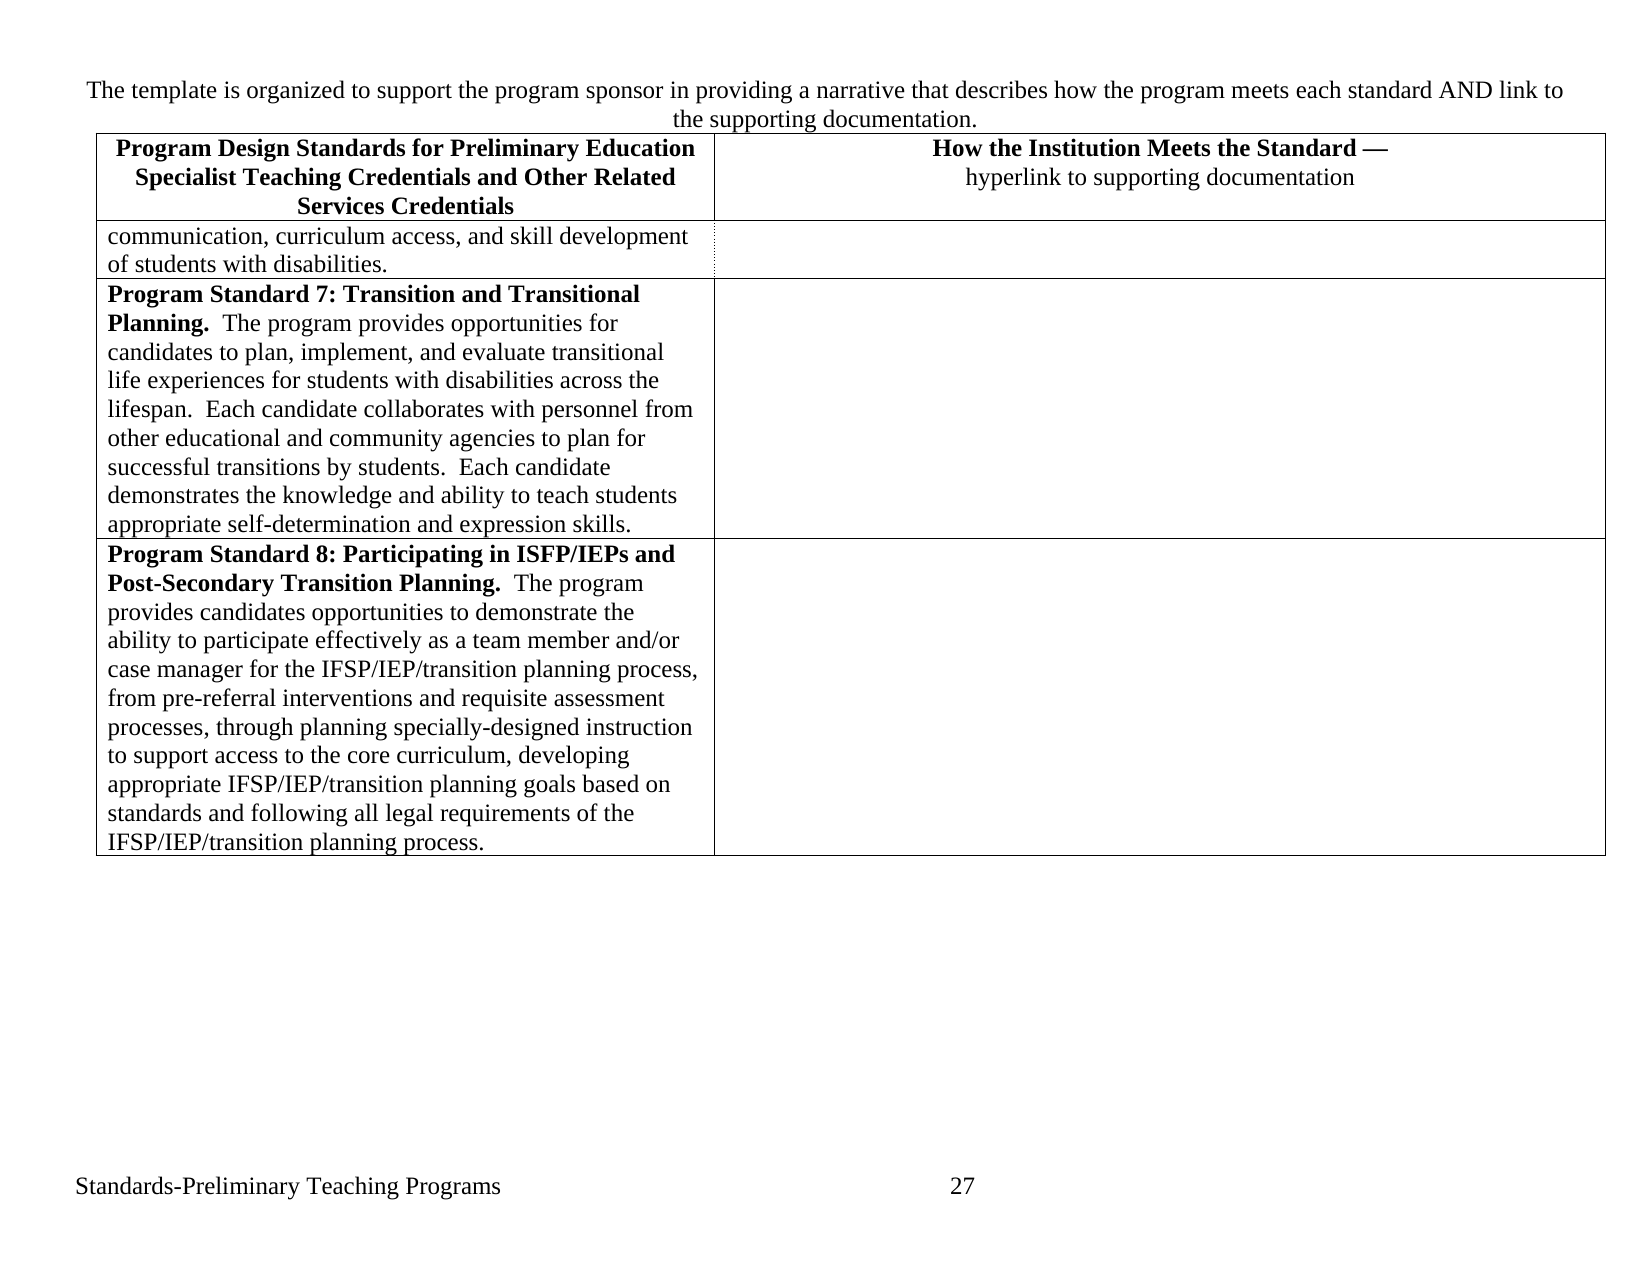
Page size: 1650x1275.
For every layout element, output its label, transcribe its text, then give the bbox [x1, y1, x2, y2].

table_cell Program Standard 7: Transition and Transitional Planning. The program provides opportunities for candidates to plan, implement, and evaluate transitional life experiences for students with disabilities across the lifespan. Each candidate collaborates with personnel from other educational and community agencies to plan for successful transitions by students. Each candidate demonstrates the knowledge and ability to teach students appropriate self-determination and expression skills. [97, 279, 714, 538]
table_cell [715, 539, 1605, 855]
table_header How the Institution Meets the Standard — hyperlink to supporting documentation [715, 134, 1605, 220]
table_cell [715, 279, 1605, 538]
table_header Program Design Standards for Preliminary Education Specialist Teaching Credentials and Other Related Services Credentials [97, 134, 714, 220]
table_cell Program Standard 8: Participating in ISFP/IEPs and Post-Secondary Transition Planning. The program provides candidates opportunities to demonstrate the ability to participate effectively as a team member and/or case manager for the IFSP/IEP/transition planning process, from pre-referral interventions and requisite assessment processes, through planning specially-designed instruction to support access to the core curriculum, developing appropriate IFSP/IEP/transition planning goals based on standards and following all legal requirements of the IFSP/IEP/transition planning process. [97, 539, 714, 855]
table_cell [715, 221, 1605, 278]
